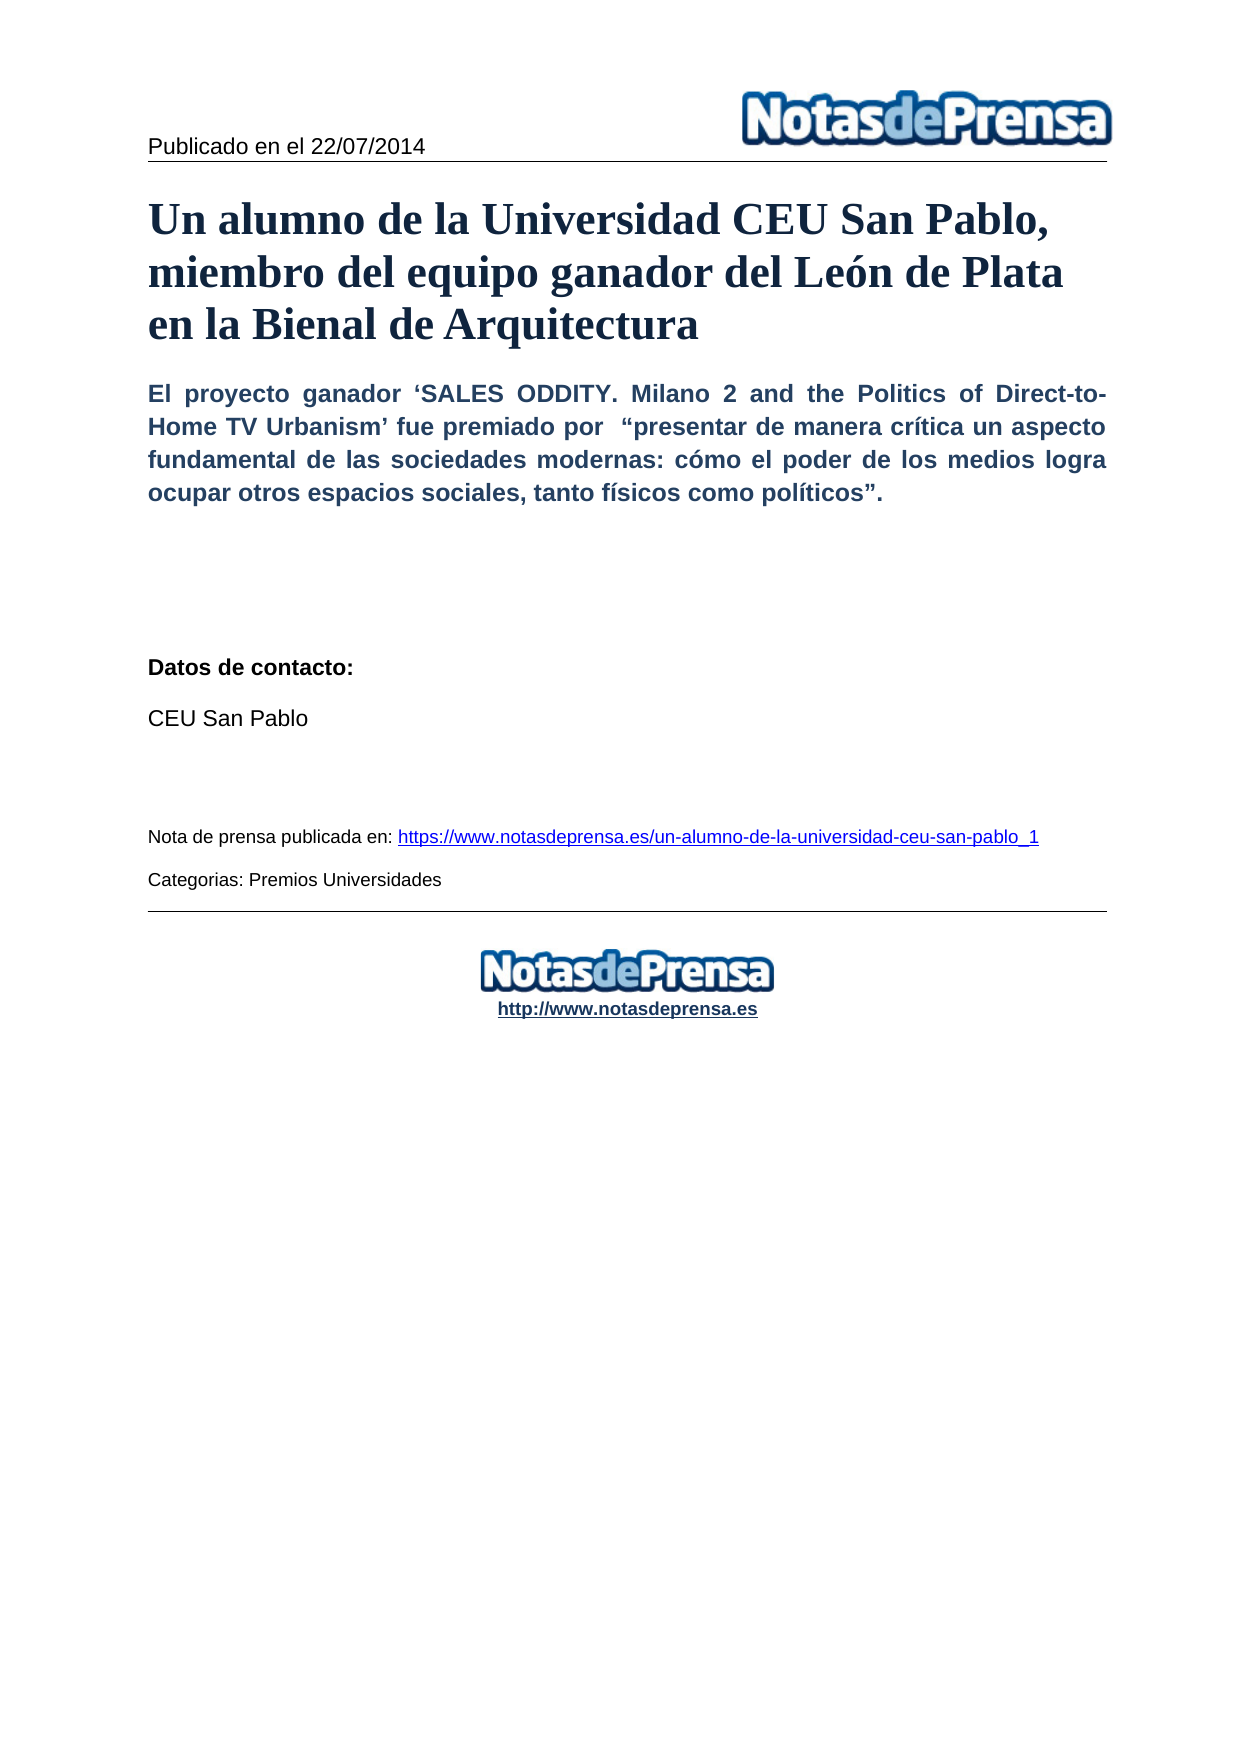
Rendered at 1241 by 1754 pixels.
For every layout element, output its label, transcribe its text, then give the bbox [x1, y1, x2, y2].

subtitle Un alumno de la Universidad CEU San Pablo, miembro del equipo ganador del León de Plata en la Bienal de Arquitectura [148, 192, 1107, 350]
text Publicado en el 22/07/2014 [148, 133, 1107, 161]
text Categorias: Premios Universidades [148, 868, 1107, 890]
text CEU San Pablo [148, 705, 1063, 732]
text Nota de prensa publicada en: https://www.notasdeprensa.es/un-alumno-de-la-universidad-ceu-san-pablo_1 [148, 826, 1107, 848]
picture [480, 948, 775, 994]
subtitle El proyecto ganador ‘SALES ODDITY. Milano 2 and the Politics of Direct-to-Home TV Urbanism’ fue premiado por “presentar de manera crítica un aspecto fundamental de las sociedades modernas: cómo el poder de los medios logra ocupar otros espacios sociales, tanto físicos como políticos”. [148, 379, 1107, 507]
text http://www.notasdeprensa.es [148, 998, 1107, 1019]
text Datos de contacto: [148, 654, 1107, 681]
picture [742, 90, 1113, 148]
